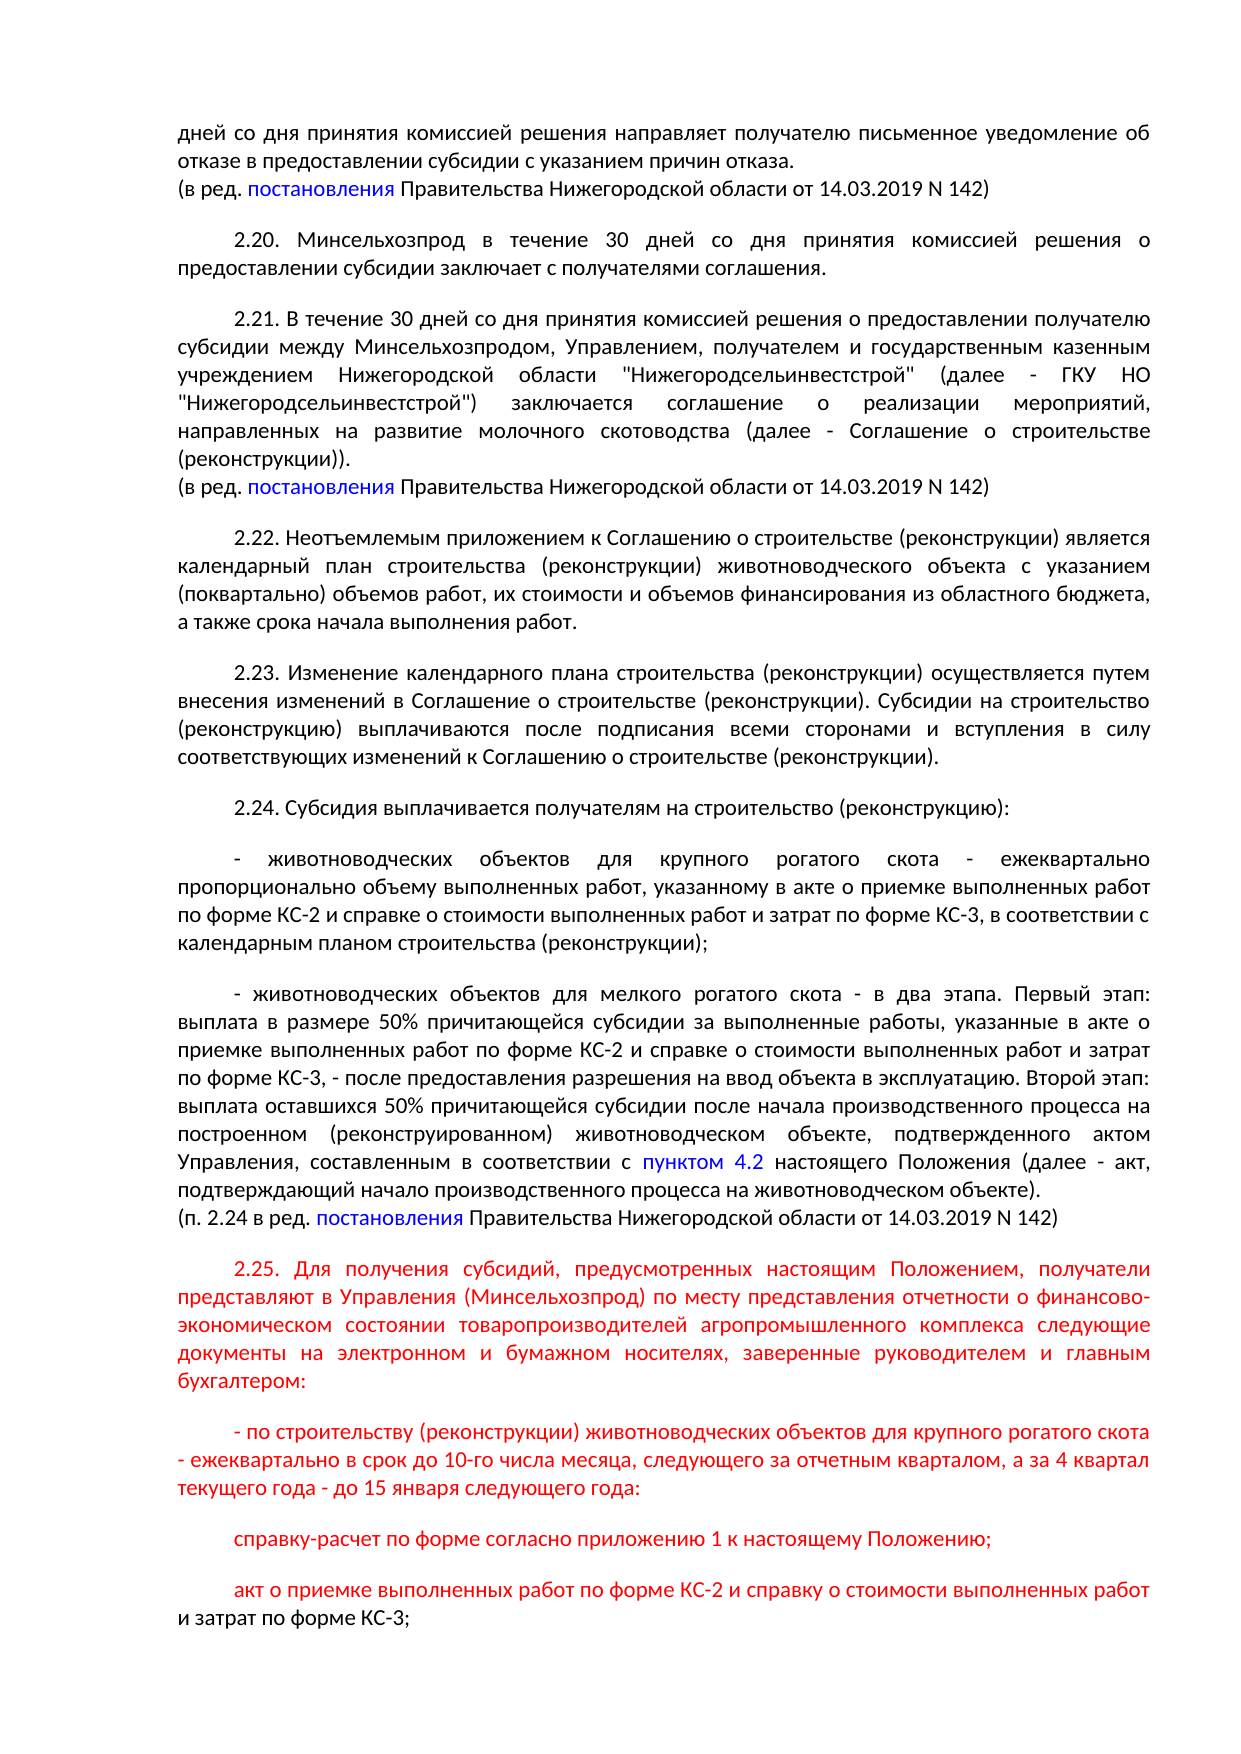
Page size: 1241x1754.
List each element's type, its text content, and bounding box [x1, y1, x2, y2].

text 2.22. Неотъемлемым приложением к Соглашению о строительстве (реконструкции) является календарный план строительства (реконструкции) животноводческого объекта с указанием (поквартально) объемов работ, их стоимости и объемов финансирования из областного бюджета, а также срока начала выполнения работ. [177, 523, 1152, 635]
text - по строительству (реконструкции) животноводческих объектов для крупного рогатого скота - ежеквартально в срок до 10-го числа месяца, следующего за отчетным кварталом, а за 4 квартал текущего года - до 15 января следующего года: [177, 1417, 1152, 1501]
text 2.25. Для получения субсидий, предусмотренных настоящим Положением, получатели представляют в Управления (Минсельхозпрод) по месту представления отчетности о финансово-экономическом состоянии товаропроизводителей агропромышленного комплекса следующие документы на электронном и бумажном носителях, заверенные руководителем и главным бухгалтером: [177, 1254, 1152, 1394]
text справку-расчет по форме согласно приложению 1 к настоящему Положению; [177, 1524, 1152, 1552]
text 2.21. В течение 30 дней со дня принятия комиссией решения о предоставлении получателю субсидии между Минсельхозпродом, Управлением, получателем и государственным казенным учреждением Нижегородской области "Нижегородсельинвестстрой" (далее - ГКУ НО "Нижегородсельинвестстрой") заключается соглашение о реализации мероприятий, направленных на развитие молочного скотоводства (далее - Соглашение о строительстве (реконструкции)). [177, 304, 1152, 472]
text (в ред. постановления Правительства Нижегородской области от 14.03.2019 N 142) [177, 472, 1152, 500]
text (в ред. постановления Правительства Нижегородской области от 14.03.2019 N 142) [177, 174, 1152, 202]
text 2.23. Изменение календарного плана строительства (реконструкции) осуществляется путем внесения изменений в Соглашение о строительстве (реконструкции). Субсидии на строительство (реконструкцию) выплачиваются после подписания всеми сторонами и вступления в силу соответствующих изменений к Соглашению о строительстве (реконструкции). [177, 658, 1152, 770]
text акт о приемке выполненных работ по форме КС-2 и справку о стоимости выполненных работ и затрат по форме КС-3; [177, 1575, 1152, 1631]
text - животноводческих объектов для крупного рогатого скота - ежеквартально пропорционально объему выполненных работ, указанному в акте о приемке выполненных работ по форме КС-2 и справке о стоимости выполненных работ и затрат по форме КС-3, в соответствии с календарным планом строительства (реконструкции); [177, 844, 1152, 956]
text (п. 2.24 в ред. постановления Правительства Нижегородской области от 14.03.2019 N 142) [177, 1203, 1152, 1231]
text - животноводческих объектов для мелкого рогатого скота - в два этапа. Первый этап: выплата в размере 50% причитающейся субсидии за выполненные работы, указанные в акте о приемке выполненных работ по форме КС-2 и справке о стоимости выполненных работ и затрат по форме КС-3, - после предоставления разрешения на ввод объекта в эксплуатацию. Второй этап: выплата оставшихся 50% причитающейся субсидии после начала производственного процесса на построенном (реконструированном) животноводческом объекте, подтвержденного актом Управления, составленным в соответствии с пунктом 4.2 настоящего Положения (далее - акт, подтверждающий начало производственного процесса на животноводческом объекте). [177, 979, 1152, 1203]
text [177, 118, 1152, 174]
text 2.20. Минсельхозпрод в течение 30 дней со дня принятия комиссией решения о предоставлении субсидии заключает с получателями соглашения. [177, 225, 1152, 281]
text 2.24. Субсидия выплачивается получателям на строительство (реконструкцию): [177, 793, 1152, 821]
